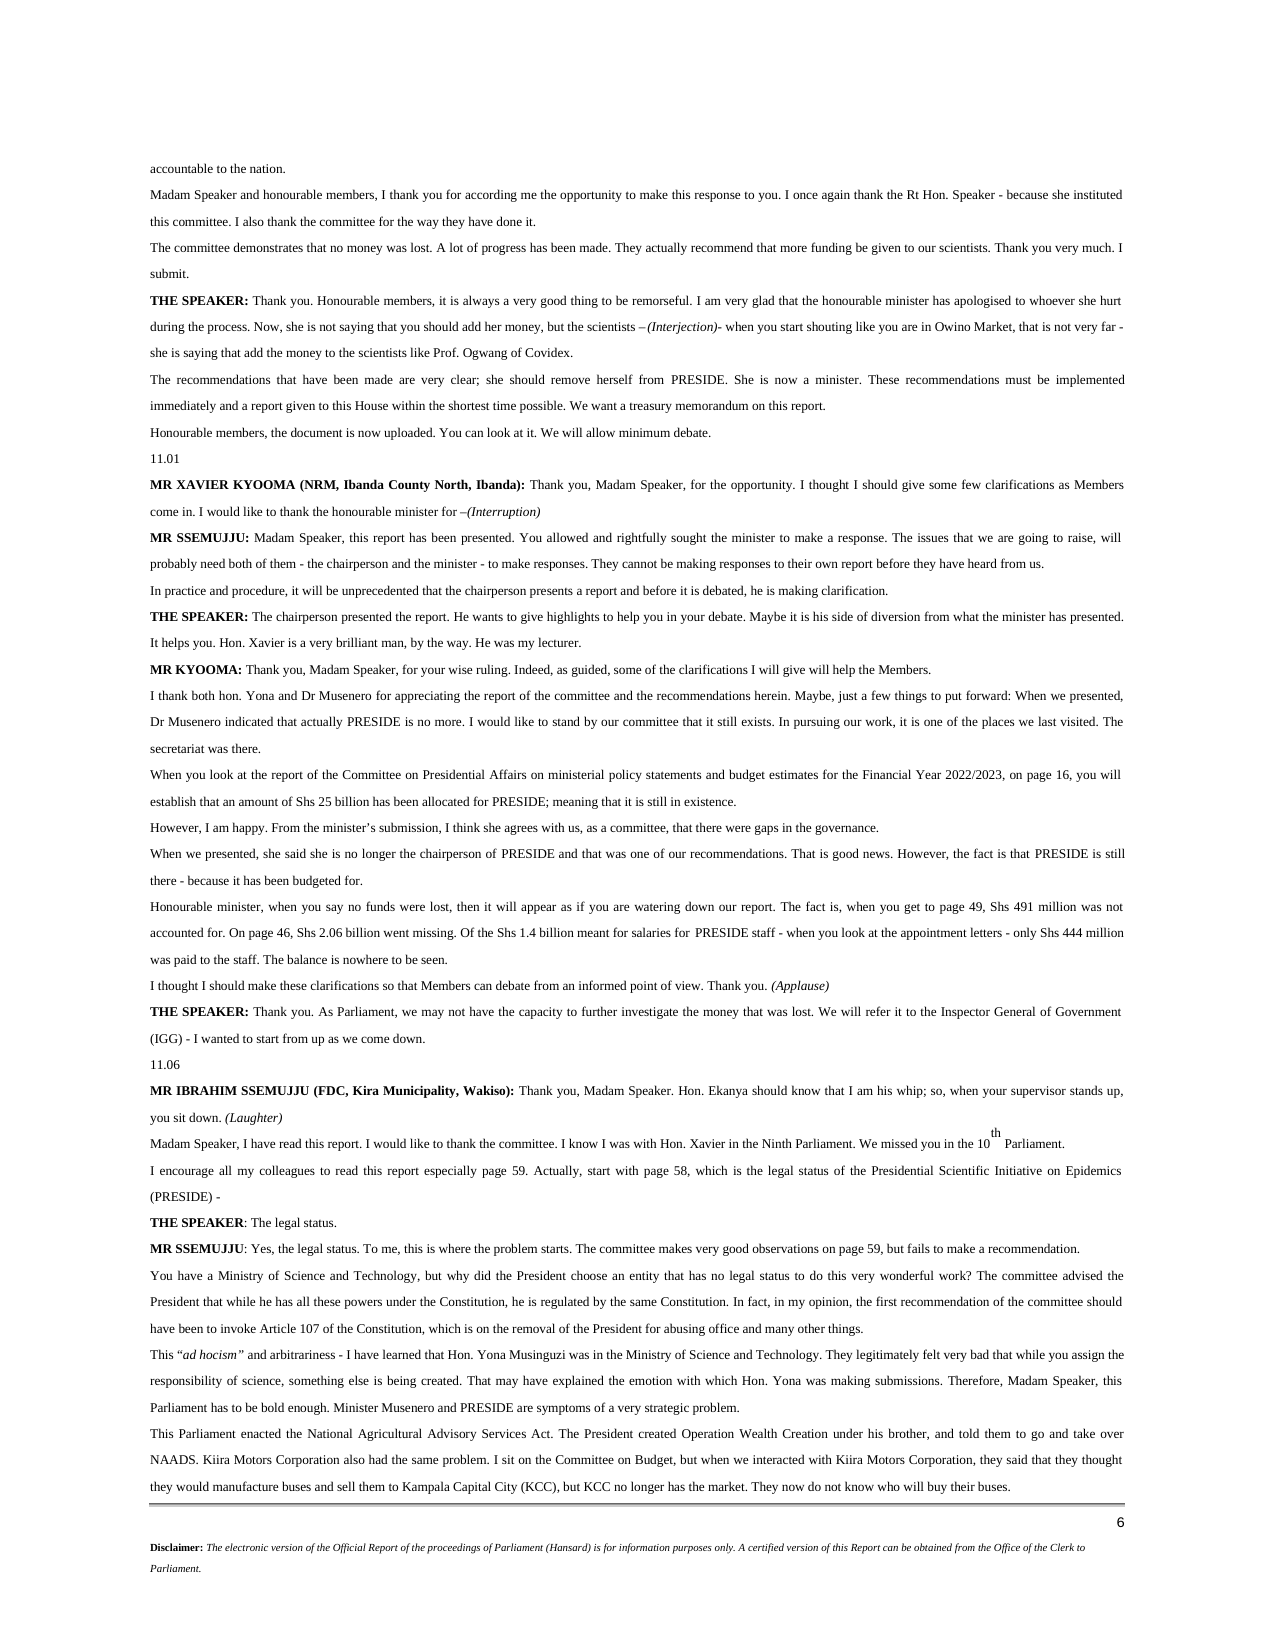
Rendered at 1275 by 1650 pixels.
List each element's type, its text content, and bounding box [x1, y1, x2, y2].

text 11.06 [150, 1046, 1125, 1072]
text I thank both hon. Yona and Dr Musenero for appreciating the report of the committee and the recommendations herein. Maybe, just a few things to put forward: When we presented, Dr Musenero indicated that actually preside is no more. I would like to stand by our committee that it still exists. In pursuing our work, it is one of the places we last visited. The secretariat was there. [150, 677, 1125, 756]
text Mr Xavier kyooma (NRM, Ibanda County North, Ibanda): Thank you, Madam Speaker, for the opportunity. I thought I should give some few clarifications as Members come in. I would like to thank the honourable minister for –(Interruption) [150, 466, 1125, 519]
text 11.01 [150, 440, 1125, 466]
text I thought I should make these clarifications so that Members can debate from an informed point of view. Thank you. (Applause) [150, 967, 1125, 993]
text In practice and procedure, it will be unprecedented that the chairperson presents a report and before it is debated, he is making clarification. [150, 572, 1125, 598]
text THE SPEAKER: The legal status. [150, 1204, 1125, 1231]
text This Parliament enacted the National Agricultural Advisory Services Act. The President created Operation Wealth Creation under his brother, and told them to go and take over NAADS. Kiira Motors Corporation also had the same problem. I sit on the Committee on Budget, but when we interacted with Kiira Motors Corporation, they said that they thought they would manufacture buses and sell them to Kampala Capital City (KCC), but KCC no longer has the market. They now do not know who will buy their buses. [150, 1415, 1125, 1494]
text The Speaker: Thank you. Honourable members, it is always a very good thing to be remorseful. I am very glad that the honourable minister has apologised to whoever she hurt during the process. Now, she is not saying that you should add her money, but the scientists –(Interjection)- when you start shouting like you are in Owino Market, that is not very far - she is saying that add the money to the scientists like Prof. Ogwang of Covidex. [150, 282, 1125, 361]
text You have a Ministry of Science and Technology, but why did the President choose an entity that has no legal status to do this very wonderful work? The committee advised the President that while he has all these powers under the Constitution, he is regulated by the same Constitution. In fact, in my opinion, the first recommendation of the committee should have been to invoke Article 107 of the Constitution, which is on the removal of the President for abusing office and many other things. [150, 1257, 1125, 1336]
text Madam Speaker and honourable members, I thank you for according me the opportunity to make this response to you. I once again thank the Rt Hon. Speaker - because she instituted this committee. I also thank the committee for the way they have done it. [150, 176, 1125, 229]
text This “ad hocism” and arbitrariness - I have learned that Hon. Yona Musinguzi was in the Ministry of Science and Technology. They legitimately felt very bad that while you assign the responsibility of science, something else is being created. That may have explained the emotion with which Hon. Yona was making submissions. Therefore, Madam Speaker, this Parliament has to be bold enough. Minister Musenero and PRESIDE are symptoms of a very strategic problem. [150, 1336, 1125, 1415]
text However, I am happy. From the minister’s submission, I think she agrees with us, as a committee, that there were gaps in the governance. [150, 809, 1125, 835]
text The Speaker: The chairperson presented the report. He wants to give highlights to help you in your debate. Maybe it is his side of diversion from what the minister has presented. It helps you. Hon. Xavier is a very brilliant man, by the way. He was my lecturer. [150, 598, 1125, 651]
text Honourable members, the document is now uploaded. You can look at it. We will allow minimum debate. [150, 413, 1125, 440]
text Mr ssemujju: Madam Speaker, this report has been presented. You allowed and rightfully sought the minister to make a response. The issues that we are going to raise, will probably need both of them - the chairperson and the minister - to make responses. They cannot be making responses to their own report before they have heard from us. [150, 519, 1125, 572]
text When we presented, she said she is no longer the chairperson of preside and that was one of our recommendations. That is good news. However, the fact is that preside is still there - because it has been budgeted for. [150, 835, 1125, 888]
text I encourage all my colleagues to read this report especially page 59. Actually, start with page 58, which is the legal status of the Presidential Scientific Initiative on Epidemics (PRESIDE) - [150, 1151, 1125, 1204]
text Mr Ibrahim ssemujju (FDC, Kira Municipality, Wakiso): Thank you, Madam Speaker. Hon. Ekanya should know that I am his whip; so, when your supervisor stands up, you sit down. (Laughter) [150, 1072, 1125, 1125]
text The committee demonstrates that no money was lost. A lot of progress has been made. They actually recommend that more funding be given to our scientists. Thank you very much. I submit. [150, 229, 1125, 282]
text MR SSEMUJJU: Yes, the legal status. To me, this is where the problem starts. The committee makes very good observations on page 59, but fails to make a recommendation. [150, 1231, 1125, 1257]
text Madam Speaker, I have read this report. I would like to thank the committee. I know I was with Hon. Xavier in the Ninth Parliament. We missed you in the 10th Parliament. [150, 1125, 1125, 1151]
text The recommendations that have been made are very clear; she should remove herself from preside. She is now a minister. These recommendations must be implemented immediately and a report given to this House within the shortest time possible. We want a treasury memorandum on this report. [150, 361, 1125, 413]
text The Speaker: Thank you. As Parliament, we may not have the capacity to further investigate the money that was lost. We will refer it to the Inspector General of Government (IGG) - I wanted to start from up as we come down. [150, 993, 1125, 1046]
picture [149, 1503, 1125, 1507]
text Honourable minister, when you say no funds were lost, then it will appear as if you are watering down our report. The fact is, when you get to page 49, Shs 491 million was not accounted for. On page 46, Shs 2.06 billion went missing. Of the Shs 1.4 billion meant for salaries for preside staff - when you look at the appointment letters - only Shs 444 million was paid to the staff. The balance is nowhere to be seen. [150, 888, 1125, 967]
text When you look at the report of the Committee on Presidential Affairs on ministerial policy statements and budget estimates for the Financial Year 2022/2023, on page 16, you will establish that an amount of Shs 25 billion has been allocated for preside; meaning that it is still in existence. [150, 756, 1125, 809]
text Mr kyooma: Thank you, Madam Speaker, for your wise ruling. Indeed, as guided, some of the clarifications I will give will help the Members. [150, 651, 1125, 677]
